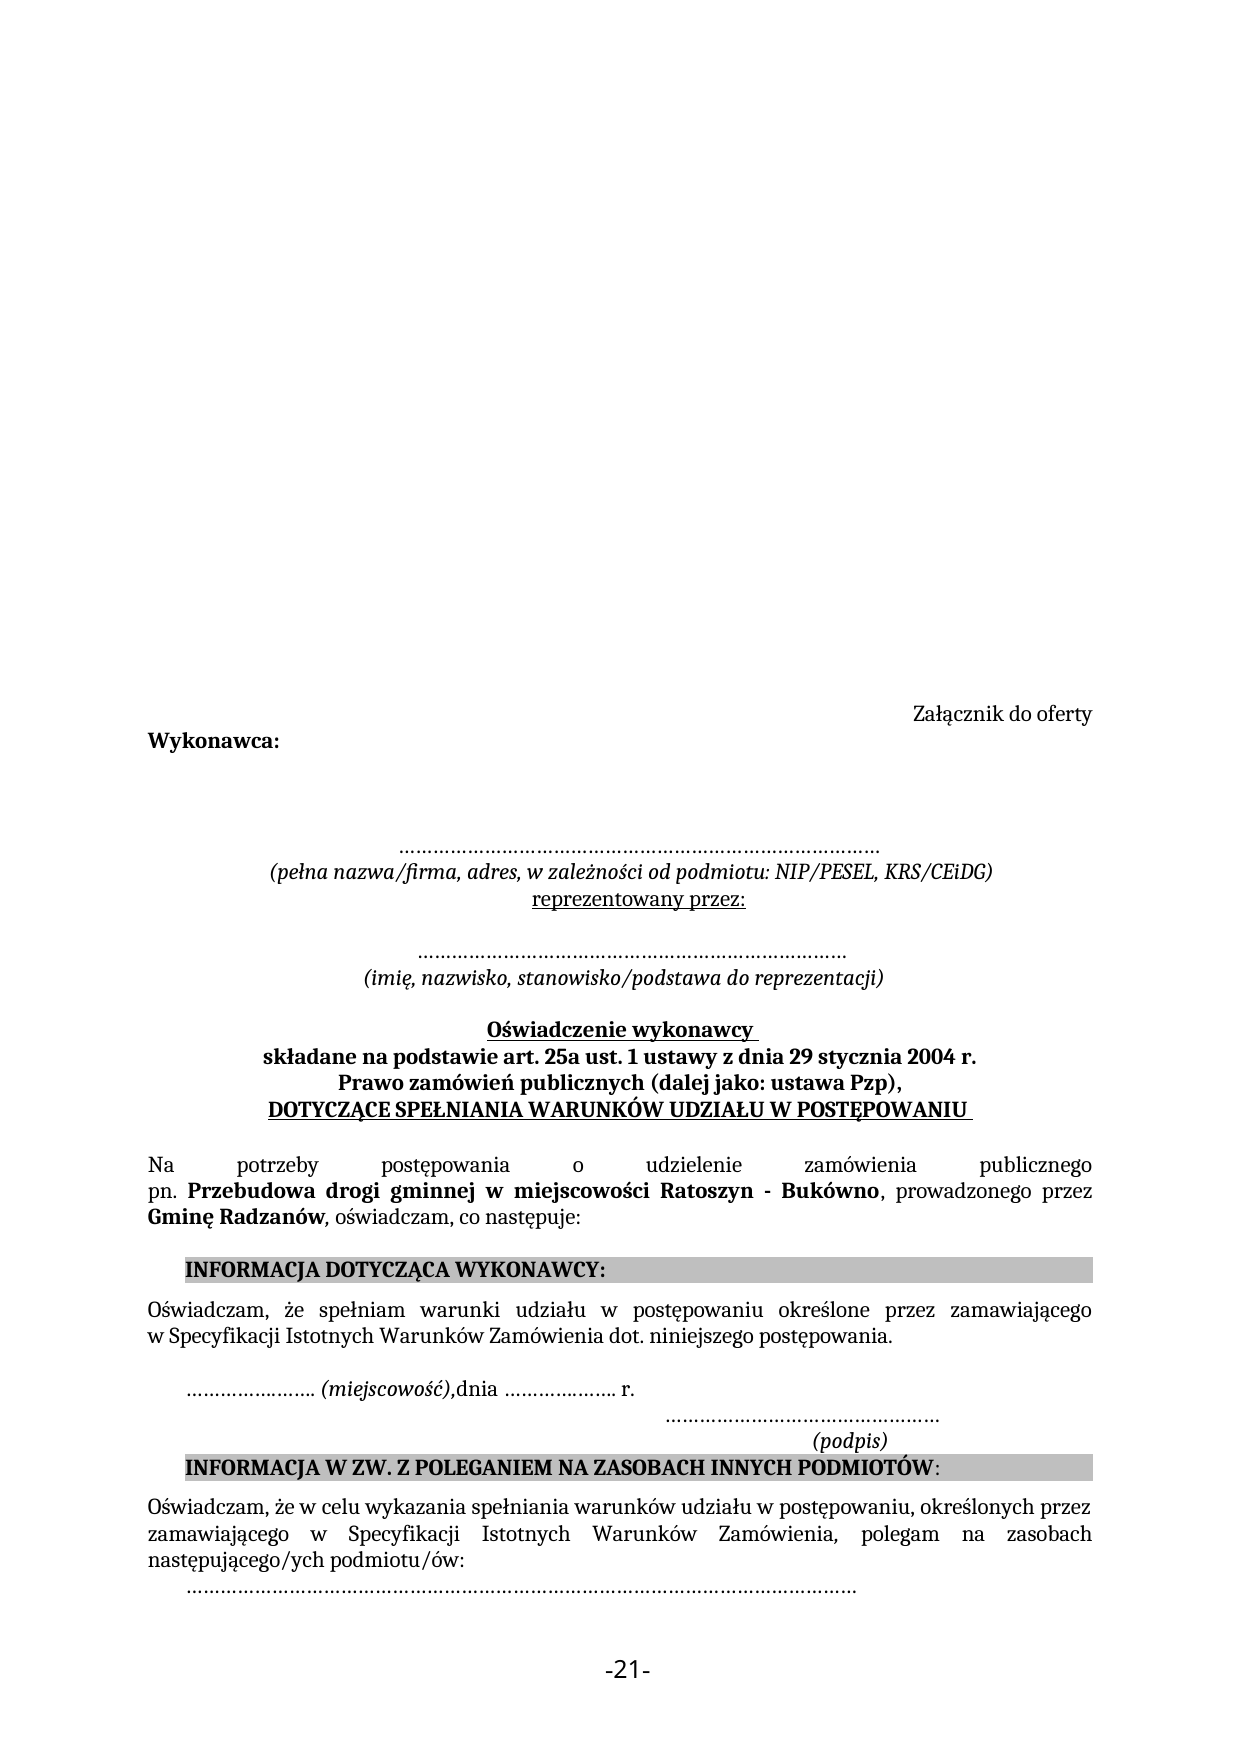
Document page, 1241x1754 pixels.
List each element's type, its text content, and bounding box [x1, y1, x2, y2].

text ………………………………………………………………… [185, 938, 1078, 964]
text ………………………………………………………………………… [185, 833, 1093, 859]
text DOTYCZĄCE SPEŁNIANIA WARUNKÓW UDZIAŁU W POSTĘPOWANIU [148, 1096, 1093, 1151]
text INFORMACJA W ZW. Z POLEGANIEM NA ZASOBACH INNYCH PODMIOTÓW: [185, 1454, 1093, 1481]
text …………….……. (miejscowość),dnia ………….……. r. [185, 1375, 1093, 1402]
text INFORMACJA DOTYCZĄCA WYKONAWCY: [185, 1257, 1093, 1283]
text Prawo zamówień publicznych (dalej jako: ustawa Pzp), [148, 1070, 1093, 1096]
text ………………………………………… [185, 1402, 1093, 1428]
text ……………………………………………………………………………………………………… [177, 1573, 1093, 1599]
text Na potrzeby postępowania o udzielenie zamówienia publicznego pn. Przebudowa drogi gminnej w miejscowości Ratoszyn - Bukówno, prowadzonego przez Gminę Radzanów, oświadczam, co następuje: [148, 1151, 1093, 1231]
text Załącznik do oferty [148, 701, 1093, 727]
text (pełna nazwa/firma, adres, w zależności od podmiotu: NIP/PESEL, KRS/CEiDG) [185, 859, 1078, 886]
text składane na podstawie art. 25a ust. 1 ustawy z dnia 29 stycznia 2004 r. [148, 1044, 1093, 1070]
text Oświadczam, że spełniam warunki udziału w postępowaniu określone przez zamawiającego w Specyfikacji Istotnych Warunków Zamówienia dot. niniejszego postępowania. [148, 1296, 1093, 1349]
text Wykonawca: [148, 727, 1093, 754]
text Oświadczenie wykonawcy [148, 1017, 1093, 1044]
text Oświadczam, że w celu wykazania spełniania warunków udziału w postępowaniu, określonych przez zamawiającego w Specyfikacji Istotnych Warunków Zamówienia, polegam na zasobach następującego/ych podmiotu/ów: [148, 1494, 1093, 1573]
text reprezentowany przez: [185, 886, 1093, 912]
text (imię, nazwisko, stanowisko/podstawa do reprezentacji) [185, 964, 1063, 991]
text (podpis) [738, 1428, 1093, 1454]
